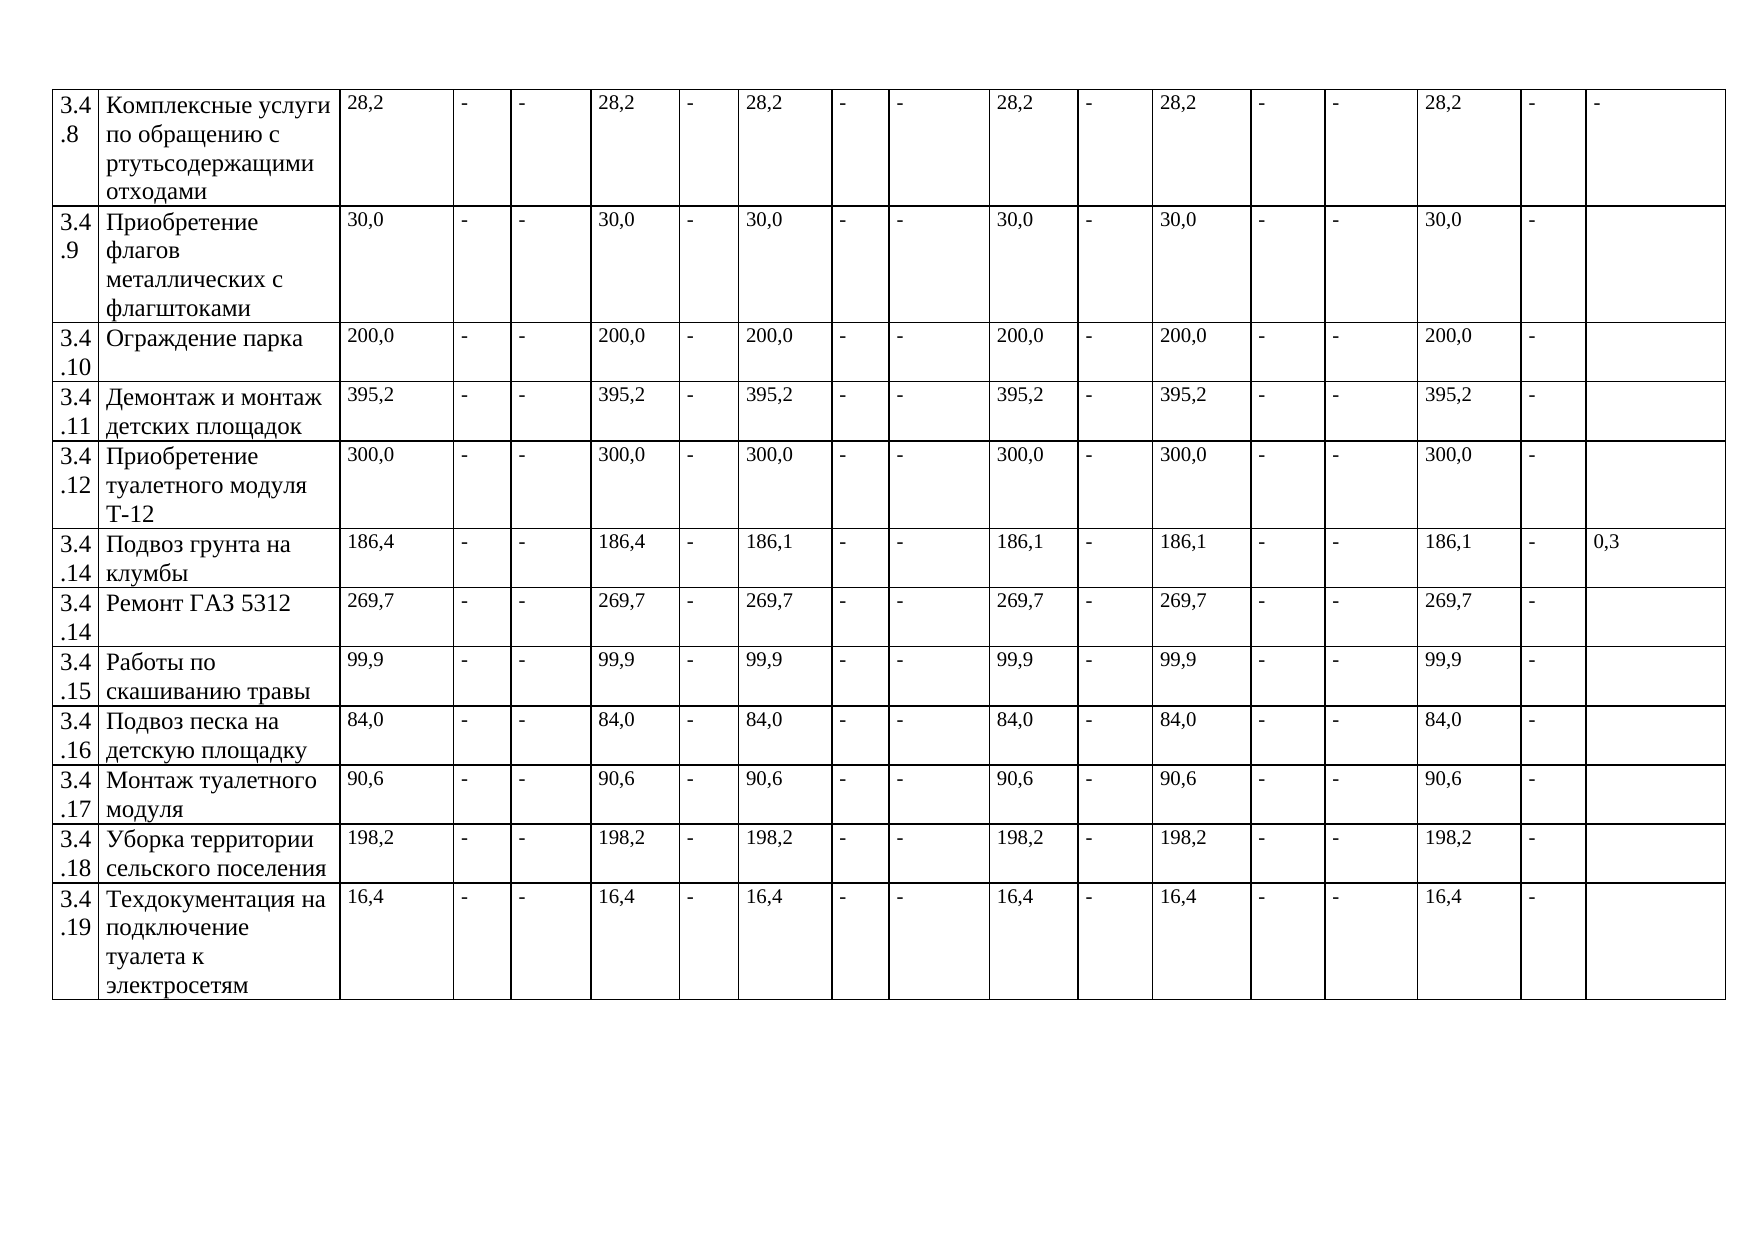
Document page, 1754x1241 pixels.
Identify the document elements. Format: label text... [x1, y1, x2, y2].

table_cell - [1079, 884, 1152, 999]
table_cell 84,0 [1153, 707, 1250, 764]
table_cell - [680, 707, 738, 764]
table_cell - [1252, 442, 1324, 528]
table_cell - [512, 588, 590, 646]
table_cell - [1079, 207, 1152, 322]
table_cell 395,2 [592, 382, 679, 440]
table_cell - [1522, 207, 1585, 322]
table_cell 30,0 [592, 207, 679, 322]
table_cell - [1252, 90, 1324, 205]
table_cell - [833, 90, 888, 205]
table_cell - [1252, 647, 1324, 705]
table_cell - [890, 442, 989, 528]
table_cell - [890, 207, 989, 322]
table_cell 198,2 [341, 825, 453, 882]
table_cell 269,7 [341, 588, 453, 646]
table_cell 200,0 [1418, 323, 1520, 381]
table_cell - [512, 382, 590, 440]
table_cell - [890, 647, 989, 705]
table_cell 28,2 [592, 90, 679, 205]
table_cell - [454, 382, 510, 440]
table_cell 200,0 [1153, 323, 1250, 381]
table_cell - [1522, 647, 1585, 705]
table_cell 198,2 [1153, 825, 1250, 882]
table_cell - [1326, 207, 1417, 322]
table_cell - [1252, 884, 1324, 999]
table_cell 395,2 [341, 382, 453, 440]
table_cell 0,3 [1587, 529, 1725, 587]
table_cell - [680, 647, 738, 705]
table_cell 30,0 [1418, 207, 1520, 322]
table_cell - [454, 323, 510, 381]
table_cell - [680, 588, 738, 646]
table_cell - [833, 707, 888, 764]
table_cell - [1522, 442, 1585, 528]
table_cell 300,0 [1153, 442, 1250, 528]
table_cell 3.4.11 [53, 382, 98, 440]
table_cell - [1326, 825, 1417, 882]
table_cell - [680, 90, 738, 205]
table_cell - [1252, 588, 1324, 646]
table_cell - [512, 90, 590, 205]
table_cell - [680, 766, 738, 823]
table_cell 16,4 [1418, 884, 1520, 999]
table_cell 16,4 [341, 884, 453, 999]
table_cell 198,2 [1418, 825, 1520, 882]
table_cell - [1079, 825, 1152, 882]
table_cell - [1522, 766, 1585, 823]
table_cell - [454, 90, 510, 205]
table_cell - [890, 766, 989, 823]
table_cell 3.4.15 [53, 647, 98, 705]
table_cell - [512, 323, 590, 381]
table_cell Комплексные услуги по обращению с ртутьсодержащими отходами [99, 90, 339, 205]
table_cell - [1079, 442, 1152, 528]
table_cell - [512, 766, 590, 823]
table_cell - [454, 588, 510, 646]
table_cell 269,7 [592, 588, 679, 646]
table_cell 395,2 [990, 382, 1077, 440]
table_cell - [454, 707, 510, 764]
table_cell [1587, 707, 1725, 764]
table_cell - [1252, 766, 1324, 823]
table_cell - [454, 207, 510, 322]
table_cell - [833, 529, 888, 587]
table_cell - [1079, 647, 1152, 705]
table_cell - [833, 207, 888, 322]
table_cell 84,0 [592, 707, 679, 764]
table_cell 30,0 [990, 207, 1077, 322]
table_cell 3.4.17 [53, 766, 98, 823]
table_cell 198,2 [739, 825, 831, 882]
table_cell 186,1 [1418, 529, 1520, 587]
table_cell - [680, 323, 738, 381]
table_cell - [680, 825, 738, 882]
table_cell 99,9 [739, 647, 831, 705]
table_cell 90,6 [592, 766, 679, 823]
table_cell 200,0 [592, 323, 679, 381]
table_cell 99,9 [1153, 647, 1250, 705]
table_cell 198,2 [592, 825, 679, 882]
table_cell 30,0 [739, 207, 831, 322]
table_cell - [512, 207, 590, 322]
table_cell - [1522, 588, 1585, 646]
table_cell 16,4 [990, 884, 1077, 999]
table_cell [1587, 323, 1725, 381]
table_cell Подвоз песка на детскую площадку [99, 707, 339, 764]
table_cell - [890, 588, 989, 646]
table_cell - [1587, 90, 1725, 205]
table_cell Уборка территории сельского поселения [99, 825, 339, 882]
table_cell 186,4 [341, 529, 453, 587]
table_cell [1587, 647, 1725, 705]
table_cell [1587, 825, 1725, 882]
table_cell 16,4 [739, 884, 831, 999]
table_cell - [1079, 529, 1152, 587]
table_cell 395,2 [739, 382, 831, 440]
table_cell - [680, 884, 738, 999]
table_cell 16,4 [1153, 884, 1250, 999]
table_cell Ограждение парка [99, 323, 339, 381]
table_cell 198,2 [990, 825, 1077, 882]
table_cell - [833, 766, 888, 823]
table_cell 99,9 [990, 647, 1077, 705]
table_cell - [1252, 707, 1324, 764]
table_cell Подвоз грунта на клумбы [99, 529, 339, 587]
table_cell - [1326, 529, 1417, 587]
table_cell - [454, 529, 510, 587]
table_cell 3.4.16 [53, 707, 98, 764]
table_cell 28,2 [341, 90, 453, 205]
table_cell 269,7 [1418, 588, 1520, 646]
table_cell - [1326, 884, 1417, 999]
table_cell - [833, 647, 888, 705]
table_cell - [833, 588, 888, 646]
table_cell 3.4.8 [53, 90, 98, 205]
table_cell - [890, 707, 989, 764]
table_cell - [1079, 707, 1152, 764]
table_cell - [833, 382, 888, 440]
table_cell - [454, 442, 510, 528]
table_cell 186,1 [1153, 529, 1250, 587]
table_cell - [833, 884, 888, 999]
table_cell - [1079, 382, 1152, 440]
table_cell - [1326, 588, 1417, 646]
table_cell - [1326, 647, 1417, 705]
table_cell - [1252, 207, 1324, 322]
table_cell 200,0 [739, 323, 831, 381]
table_cell 200,0 [341, 323, 453, 381]
table_cell 395,2 [1153, 382, 1250, 440]
table_cell 3.4.18 [53, 825, 98, 882]
table_cell - [1522, 707, 1585, 764]
table_cell 99,9 [341, 647, 453, 705]
table_cell 90,6 [1153, 766, 1250, 823]
table_cell 200,0 [990, 323, 1077, 381]
table_cell 269,7 [990, 588, 1077, 646]
table_cell 90,6 [341, 766, 453, 823]
table_cell - [890, 825, 989, 882]
table_cell - [454, 647, 510, 705]
table_cell - [1079, 588, 1152, 646]
table_cell Приобретение туалетного модуля Т-12 [99, 442, 339, 528]
table_cell - [1326, 766, 1417, 823]
table_cell 186,1 [990, 529, 1077, 587]
table_cell 300,0 [592, 442, 679, 528]
table_cell 186,1 [739, 529, 831, 587]
table_cell 3.4.14 [53, 529, 98, 587]
table_cell - [680, 529, 738, 587]
table_cell - [1522, 323, 1585, 381]
table_cell - [512, 707, 590, 764]
table_cell - [680, 442, 738, 528]
table_cell - [512, 647, 590, 705]
table_cell - [1252, 825, 1324, 882]
table_cell 84,0 [739, 707, 831, 764]
table_cell - [1326, 323, 1417, 381]
table_cell 99,9 [1418, 647, 1520, 705]
table_cell - [1522, 90, 1585, 205]
table_cell 395,2 [1418, 382, 1520, 440]
table_cell - [512, 529, 590, 587]
table_cell [1587, 442, 1725, 528]
table_cell - [1326, 382, 1417, 440]
table_cell 90,6 [1418, 766, 1520, 823]
table_cell 28,2 [1153, 90, 1250, 205]
table_cell - [1252, 323, 1324, 381]
table_cell - [1326, 90, 1417, 205]
table_cell - [833, 442, 888, 528]
table_cell 84,0 [990, 707, 1077, 764]
table_cell 3.4.19 [53, 884, 98, 999]
table_cell Работы по скашиванию травы [99, 647, 339, 705]
table_cell - [512, 884, 590, 999]
table_cell 84,0 [1418, 707, 1520, 764]
table_cell - [512, 825, 590, 882]
table_cell 3.4.14 [53, 588, 98, 646]
table_cell 269,7 [739, 588, 831, 646]
table_cell 300,0 [990, 442, 1077, 528]
table_cell - [1079, 90, 1152, 205]
table_cell - [890, 382, 989, 440]
table_cell 3.4.12 [53, 442, 98, 528]
table_cell - [890, 90, 989, 205]
table_cell 90,6 [990, 766, 1077, 823]
table_cell [1587, 207, 1725, 322]
table_cell Приобретение флагов металлических с флагштоками [99, 207, 339, 322]
table_cell - [833, 825, 888, 882]
table_cell - [1079, 323, 1152, 381]
table_cell Ремонт ГАЗ 5312 [99, 588, 339, 646]
table_cell - [1522, 884, 1585, 999]
table_cell Техдокументация на подключение туалета к электросетям [99, 884, 339, 999]
table_cell [1587, 766, 1725, 823]
table_cell 300,0 [1418, 442, 1520, 528]
table_cell - [680, 207, 738, 322]
table_cell 30,0 [341, 207, 453, 322]
table_cell 99,9 [592, 647, 679, 705]
table_cell 269,7 [1153, 588, 1250, 646]
table_cell 300,0 [341, 442, 453, 528]
table_cell - [1326, 707, 1417, 764]
table_cell 16,4 [592, 884, 679, 999]
table_cell - [1252, 382, 1324, 440]
table_cell 28,2 [1418, 90, 1520, 205]
table_cell - [454, 825, 510, 882]
table_cell 28,2 [739, 90, 831, 205]
table_cell Демонтаж и монтаж детских площадок [99, 382, 339, 440]
table_cell [1587, 382, 1725, 440]
table_cell - [1522, 825, 1585, 882]
table_cell 30,0 [1153, 207, 1250, 322]
table_cell [1587, 588, 1725, 646]
table_cell - [1252, 529, 1324, 587]
table_cell 186,4 [592, 529, 679, 587]
table_cell - [890, 529, 989, 587]
table_cell [1587, 884, 1725, 999]
table_cell Монтаж туалетного модуля [99, 766, 339, 823]
table_cell - [833, 323, 888, 381]
table_cell - [454, 766, 510, 823]
table_cell - [890, 884, 989, 999]
table_cell - [1326, 442, 1417, 528]
table_cell - [680, 382, 738, 440]
table_cell 28,2 [990, 90, 1077, 205]
table_cell - [1522, 382, 1585, 440]
table_cell - [1522, 529, 1585, 587]
table_cell - [1079, 766, 1152, 823]
table_cell 84,0 [341, 707, 453, 764]
table_cell 300,0 [739, 442, 831, 528]
table_cell 3.4.9 [53, 207, 98, 322]
table_cell - [512, 442, 590, 528]
table_cell 90,6 [739, 766, 831, 823]
table_cell - [454, 884, 510, 999]
table_cell 3.4.10 [53, 323, 98, 381]
table_cell - [890, 323, 989, 381]
